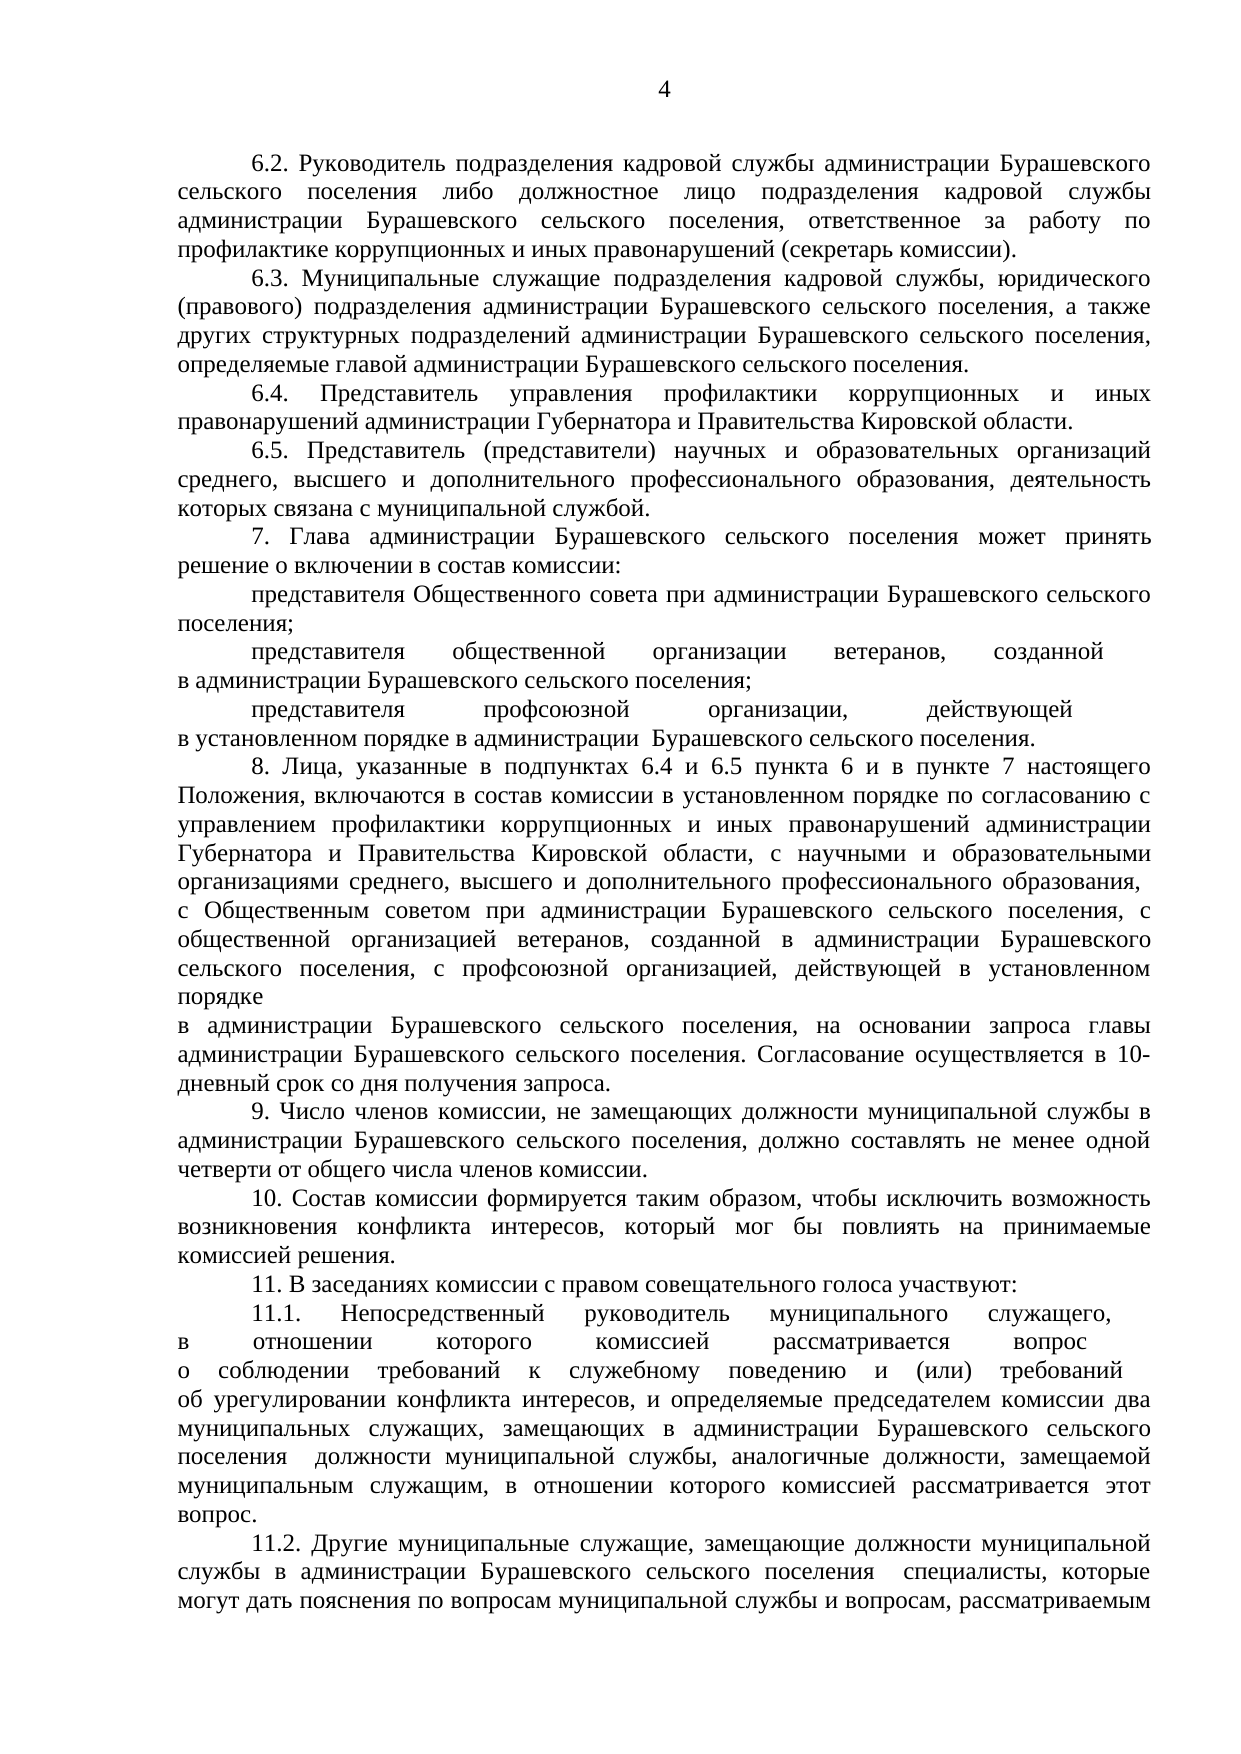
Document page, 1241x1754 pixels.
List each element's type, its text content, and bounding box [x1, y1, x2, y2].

text 7. Глава администрации Бурашевского сельского поселения может принять решение о включении в состав комиссии: [177, 521, 1152, 579]
text представителя Общественного совета при администрации Бурашевского сельского поселения; [177, 579, 1152, 636]
text 6.5. Представитель (представители) научных и образовательных организаций среднего, высшего и дополнительного профессионального образования, деятельность которых связана с муниципальной службой. [177, 435, 1152, 521]
text 9. Число членов комиссии, не замещающих должности муниципальной службы в администрации Бурашевского сельского поселения, должно составлять не менее одной четверти от общего числа членов комиссии. [177, 1096, 1152, 1183]
text 6.4. Представитель управления профилактики коррупционных и иных правонарушений администрации Губернатора и Правительства Кировской области. [177, 378, 1152, 435]
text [177, 1528, 1152, 1614]
text 11. В заседаниях комиссии с правом совещательного голоса участвуют: [177, 1269, 1152, 1298]
text 10. Состав комиссии формируется таким образом, чтобы исключить возможность возникновения конфликта интересов, который мог бы повлиять на принимаемые комиссией решения. [177, 1183, 1152, 1269]
text 6.3. Муниципальные служащие подразделения кадровой службы, юридического (правового) подразделения администрации Бурашевского сельского поселения, а также других структурных подразделений администрации Бурашевского сельского поселения, определяемые главой администрации Бурашевского сельского поселения. [177, 263, 1152, 378]
text 8. Лица, указанные в подпунктах 6.4 и 6.5 пункта 6 и в пункте 7 настоящего Положения, включаются в состав комиссии в установленном порядке по согласованию с управлением профилактики коррупционных и иных правонарушений администрации Губернатора и Правительства Кировской области, с научными и образовательными организациями среднего, высшего и дополнительного профессионального образования, с Общественным советом при администрации Бурашевского сельского поселения, с общественной организацией ветеранов, созданной в администрации Бурашевского сельского поселения, с профсоюзной организацией, действующей в установленном порядке в администрации Бурашевского сельского поселения, на основании запроса главы администрации Бурашевского сельского поселения. Согласование осуществляется в 10-дневный срок со дня получения запроса. [177, 751, 1152, 1096]
text 11.1. Непосредственный руководитель муниципального служащего, в отношении которого комиссией рассматривается вопрос о соблюдении требований к служебному поведению и (или) требований об урегулировании конфликта интересов, и определяемые председателем комиссии два муниципальных служащих, замещающих в администрации Бурашевского сельского поселения должности муниципальной службы, аналогичные должности, замещаемой муниципальным служащим, в отношении которого комиссией рассматривается этот вопрос. [177, 1298, 1152, 1528]
text представителя профсоюзной организации, действующей в установленном порядке в администрации Бурашевского сельского поселения. [177, 694, 1152, 751]
text представителя общественной организации ветеранов, созданной в администрации Бурашевского сельского поселения; [177, 636, 1152, 694]
text 6.2. Руководитель подразделения кадровой службы администрации Бурашевского сельского поселения либо должностное лицо подразделения кадровой службы администрации Бурашевского сельского поселения, ответственное за работу по профилактике коррупционных и иных правонарушений (секретарь комиссии). [177, 148, 1152, 263]
